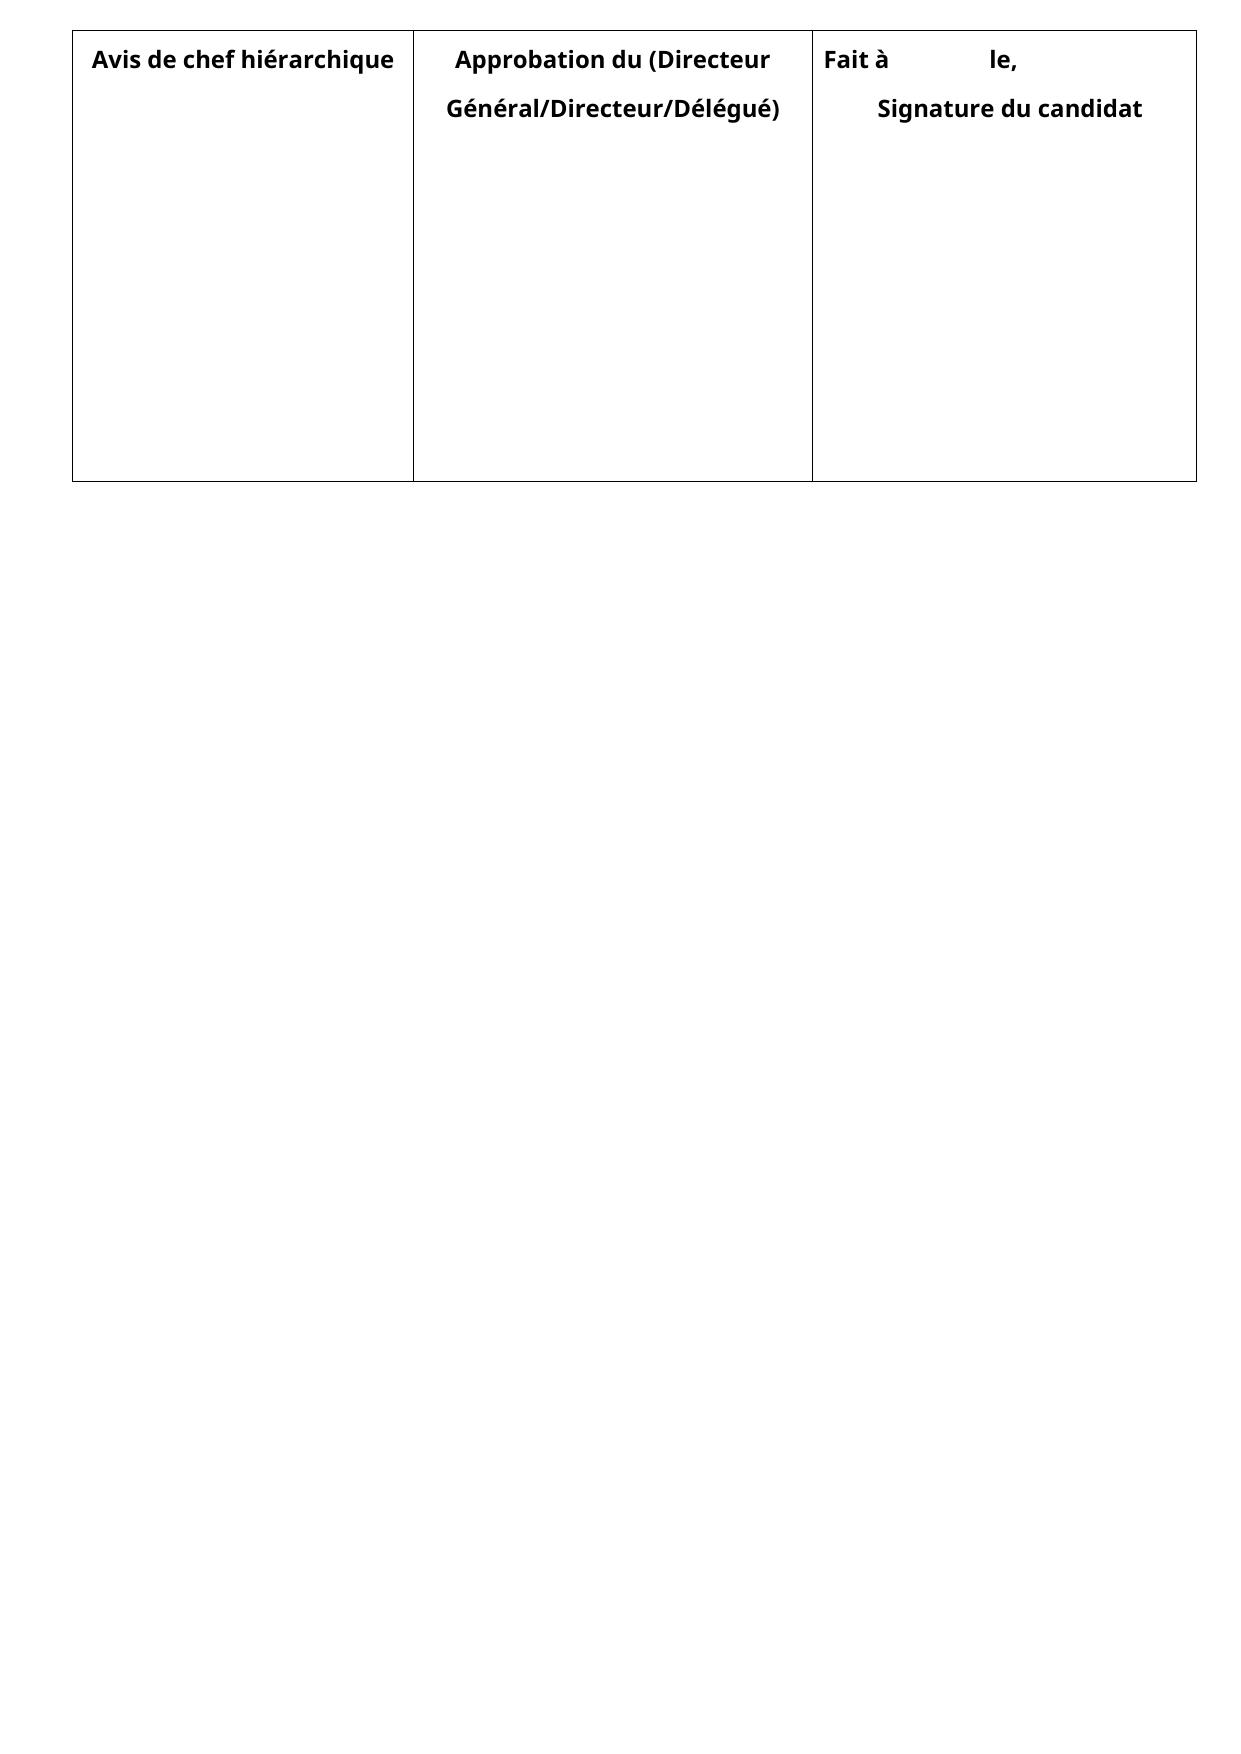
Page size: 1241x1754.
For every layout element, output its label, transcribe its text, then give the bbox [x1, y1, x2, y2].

table_cell Fait à le, Signature du candidat [813, 31, 1196, 481]
table_cell Approbation du (Directeur Général/Directeur/Délégué) [414, 31, 812, 481]
table_cell Avis de chef hiérarchique [73, 31, 413, 481]
